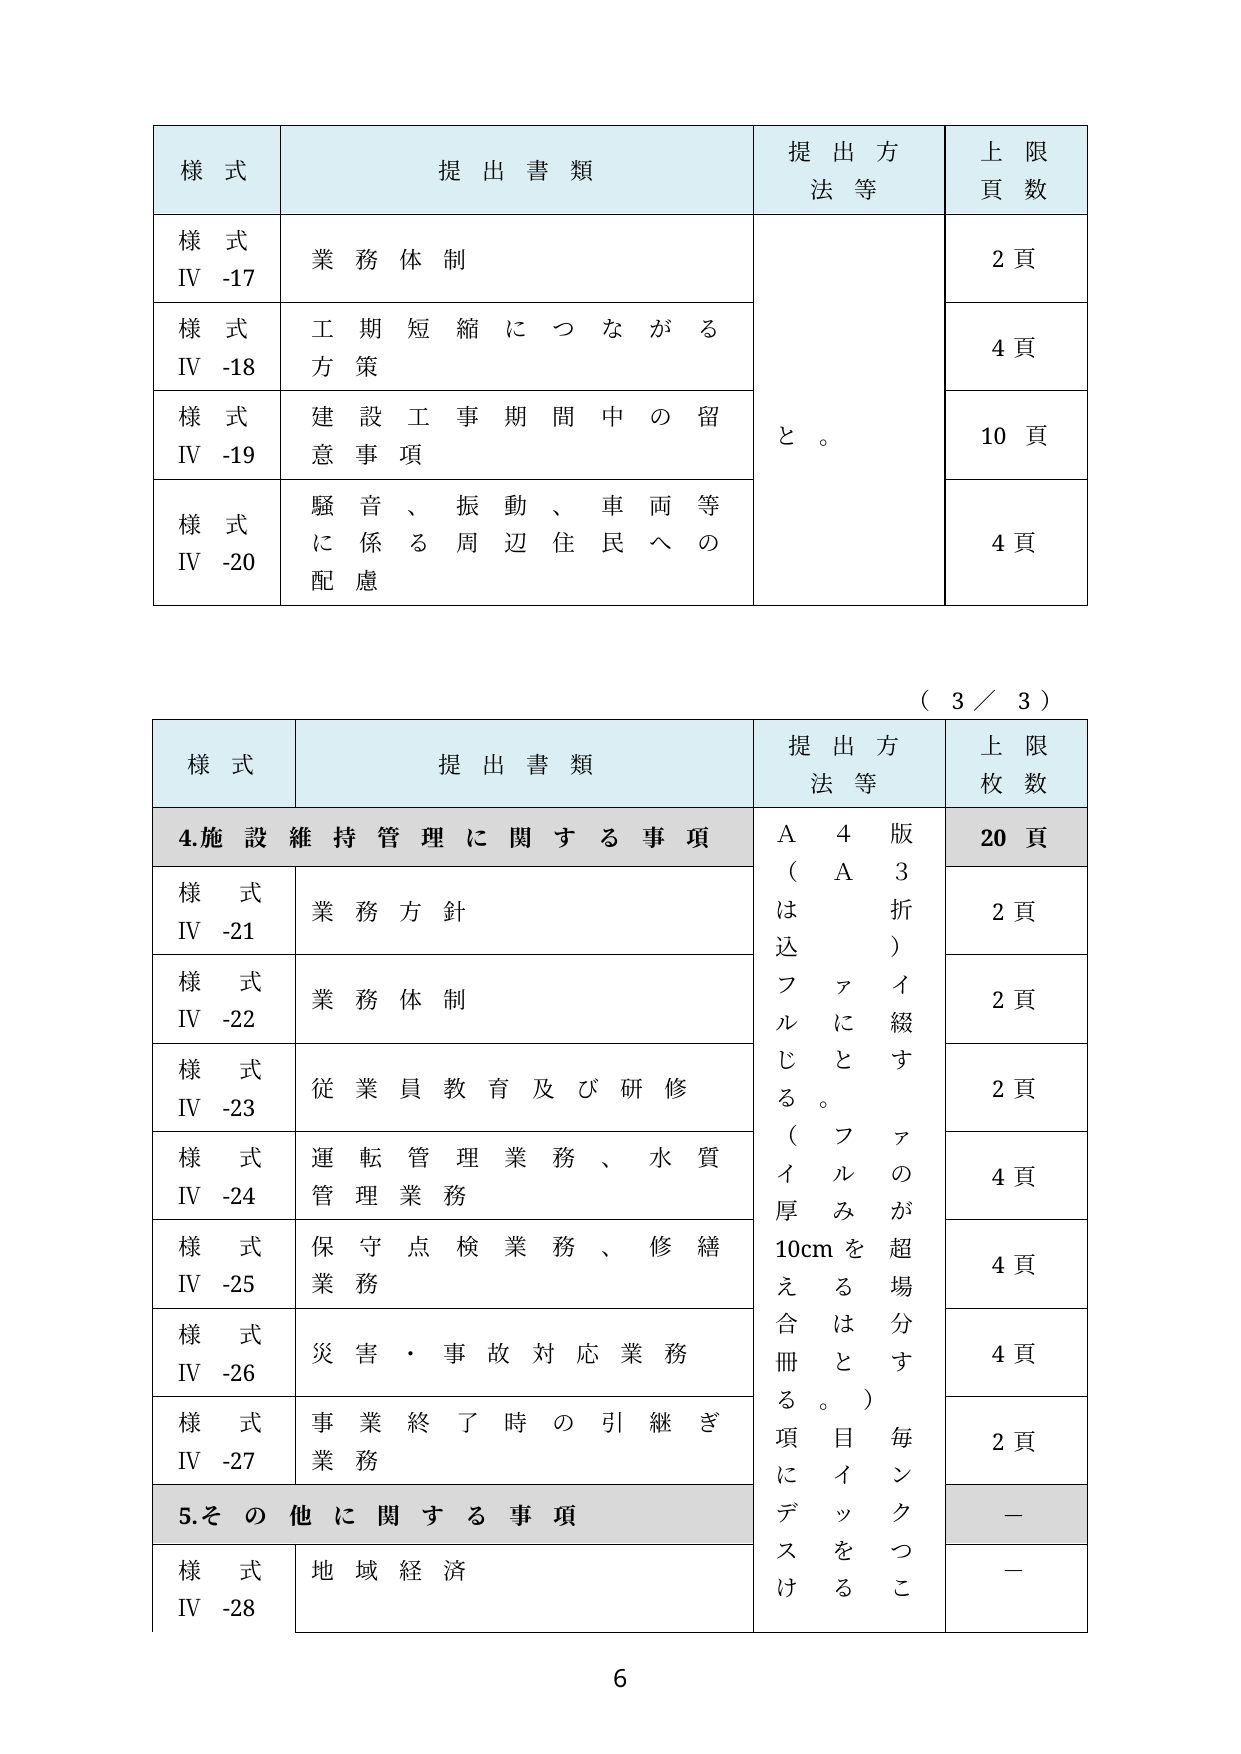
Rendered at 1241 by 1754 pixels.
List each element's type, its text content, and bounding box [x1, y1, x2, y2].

table_cell 様式Ⅳ-20 [154, 480, 280, 604]
table_cell 運転管理業務、水質管理業務 [296, 1132, 753, 1219]
table_cell 様式Ⅳ-24 [153, 1132, 295, 1219]
table_header 提出書類 [296, 720, 753, 807]
table_cell 業務体制 [296, 955, 753, 1043]
table_cell 2 頁 [946, 867, 1087, 954]
table_cell － [946, 1545, 1087, 1632]
table_cell 様式Ⅳ-22 [153, 955, 295, 1043]
table_cell 災害・事故対応業務 [296, 1309, 753, 1396]
table_cell 4 頁 [946, 303, 1087, 390]
text （3／3） [156, 681, 1084, 719]
table_cell 様式Ⅳ-25 [153, 1220, 295, 1308]
table_header 提出方法等 [754, 720, 945, 807]
table_cell 様式Ⅳ-27 [153, 1397, 295, 1484]
table_cell 様式Ⅳ-23 [153, 1044, 295, 1131]
table_cell 業務方針 [296, 867, 753, 954]
table_cell 事業終了時の引継ぎ業務 [296, 1397, 753, 1484]
table_cell 5.その他に関する事項 [153, 1485, 753, 1543]
table_cell 4 頁 [946, 1220, 1087, 1308]
table_cell 様式Ⅳ-17 [154, 215, 280, 302]
table_cell 2 頁 [946, 955, 1087, 1043]
table_cell 従業員教育及び研修 [296, 1044, 753, 1131]
table_cell 様式Ⅳ-18 [154, 303, 280, 390]
table_cell 建設工事期間中の留意事項 [281, 391, 753, 478]
table_cell 10 頁 [946, 391, 1087, 478]
table_cell 2 頁 [946, 215, 1087, 302]
table_header 上限枚数 [946, 720, 1087, 807]
table_cell 業務体制 [281, 215, 753, 302]
table_header 提出方法等 [754, 126, 944, 213]
table_header 上限頁数 [946, 126, 1087, 213]
table_cell 2 頁 [946, 1044, 1087, 1131]
table_cell 様式Ⅳ-19 [154, 391, 280, 478]
table_cell 2 頁 [946, 1397, 1087, 1484]
table_header 様式 [154, 126, 280, 213]
table_cell 保守点検業務、修繕業務 [296, 1220, 753, 1308]
table_cell 様式Ⅳ-26 [153, 1309, 295, 1396]
table_cell 20 頁 [946, 808, 1087, 866]
table_cell Ａ４版（Ａ３は折込）ファイルに綴じとする。 （ファイルの厚みが10cmを超える場合は分冊とする。） 項目毎にインデックスをつけること。 [754, 808, 945, 1632]
table_cell 工期短縮につながる方策 [281, 303, 753, 390]
table_cell － [946, 1485, 1087, 1543]
table_cell 4 頁 [946, 480, 1087, 604]
table_header 提出書類 [281, 126, 753, 213]
table_cell 様式Ⅳ-28 [153, 1545, 295, 1632]
table_cell 4.施設維持管理に関する事項 [153, 808, 753, 866]
table_cell 4 頁 [946, 1309, 1087, 1396]
table_cell 様式Ⅳ-21 [153, 867, 295, 954]
table_header 様式 [153, 720, 295, 807]
table_cell 地域経済 [296, 1545, 753, 1632]
table_cell 4 頁 [946, 1132, 1087, 1219]
table_cell 騒音、振動、車両等に係る周辺住民への配慮 [281, 480, 753, 604]
